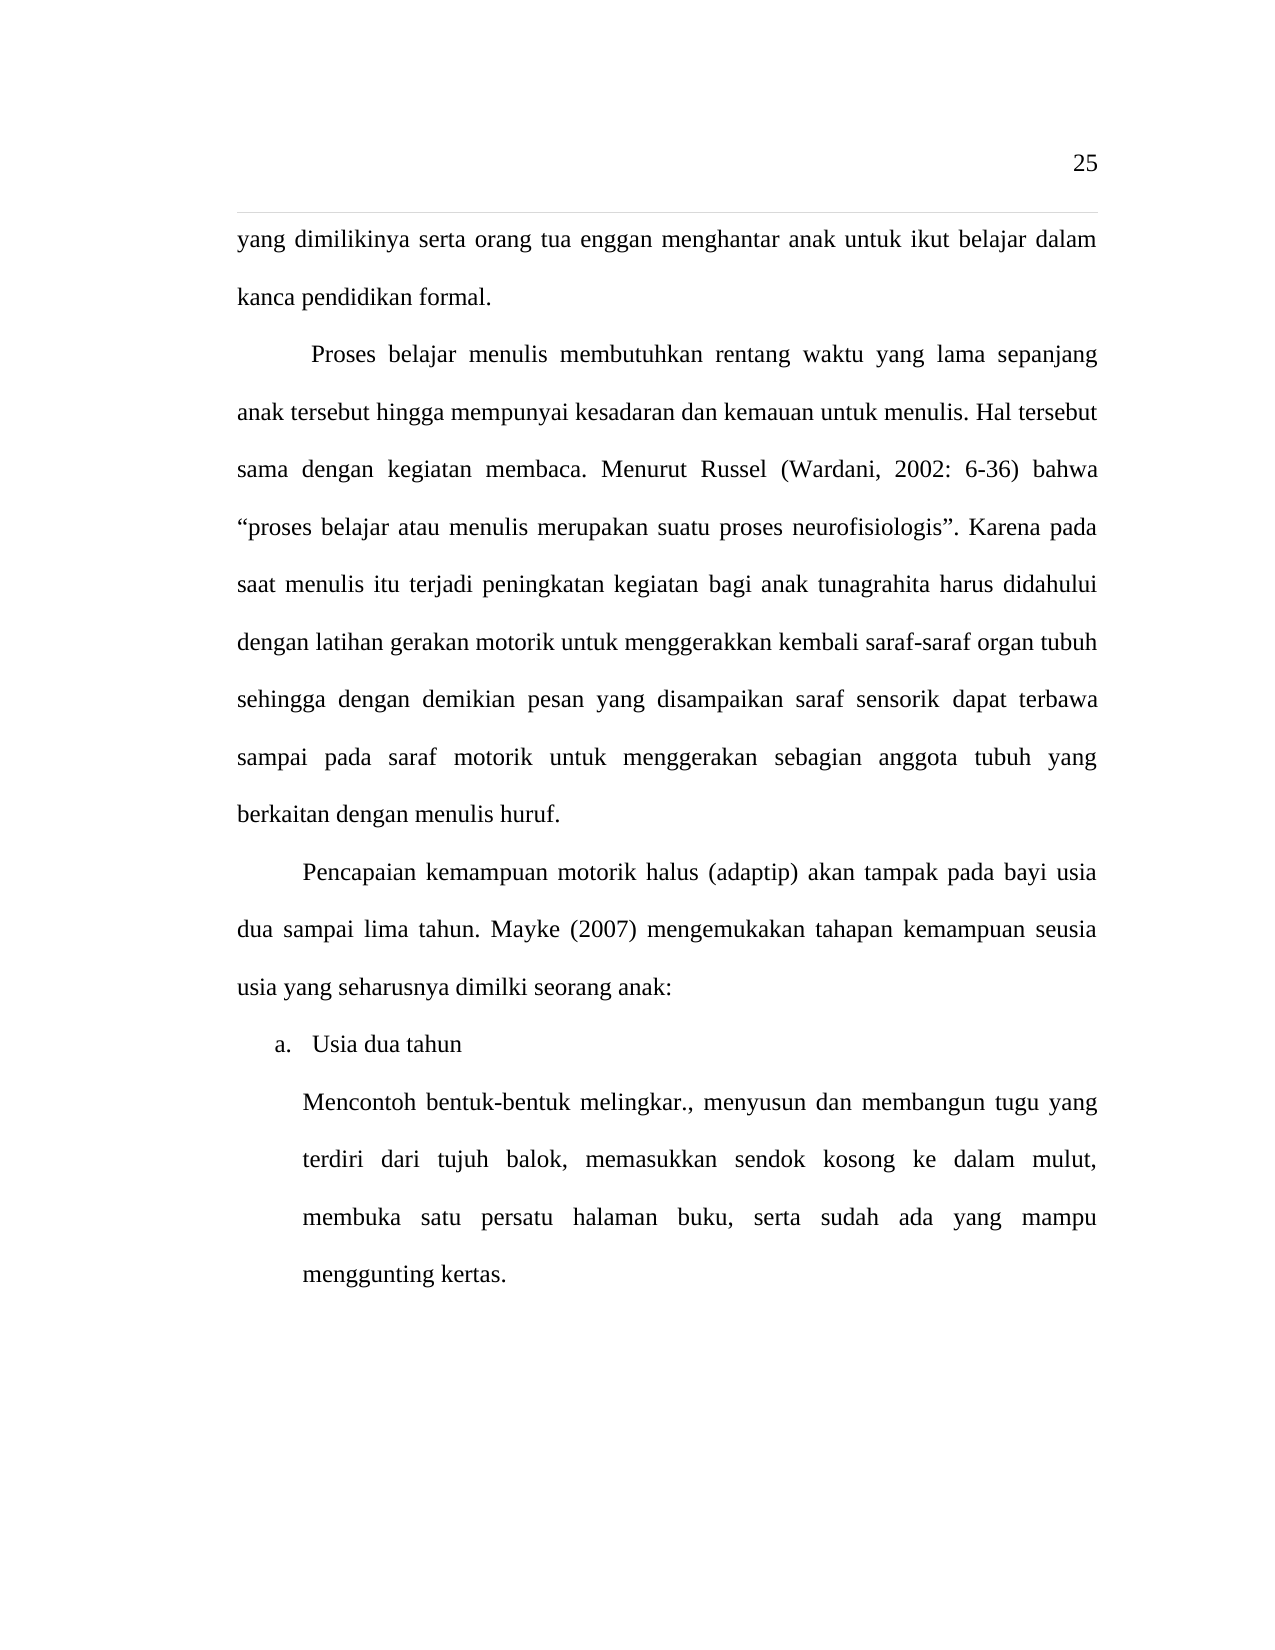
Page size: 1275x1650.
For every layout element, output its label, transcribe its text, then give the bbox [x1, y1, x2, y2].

text Pencapaian kemampuan motorik halus (adaptip) akan tampak pada bayi usia dua sampai lima tahun. Mayke (2007) mengemukakan tahapan kemampuan seusia usia yang seharusnya dimilki seorang anak: [237, 857, 1098, 1001]
text Mencontoh bentuk-bentuk melingkar., menyusun dan membangun tugu yang terdiri dari tujuh balok, memasukkan sendok kosong ke dalam mulut, membuka satu persatu halaman buku, serta sudah ada yang mampu menggunting kertas. [302, 1087, 1098, 1288]
list Usia dua tahun [274, 1029, 1098, 1058]
text Proses belajar menulis membutuhkan rentang waktu yang lama sepanjang anak tersebut hingga mempunyai kesadaran dan kemauan untuk menulis. Hal tersebut sama dengan kegiatan membaca. Menurut Russel (Wardani, 2002: 6-36) bahwa “proses belajar atau menulis merupakan suatu proses neurofisiologis”. Karena pada saat menulis itu terjadi peningkatan kegiatan bagi anak tunagrahita harus didahului dengan latihan gerakan motorik untuk menggerakkan kembali saraf-saraf organ tubuh sehingga dengan demikian pesan yang disampaikan saraf sensorik dapat terbawa sampai pada saraf motorik untuk menggerakan sebagian anggota tubuh yang berkaitan dengan menulis huruf. [237, 339, 1098, 828]
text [237, 224, 1098, 311]
